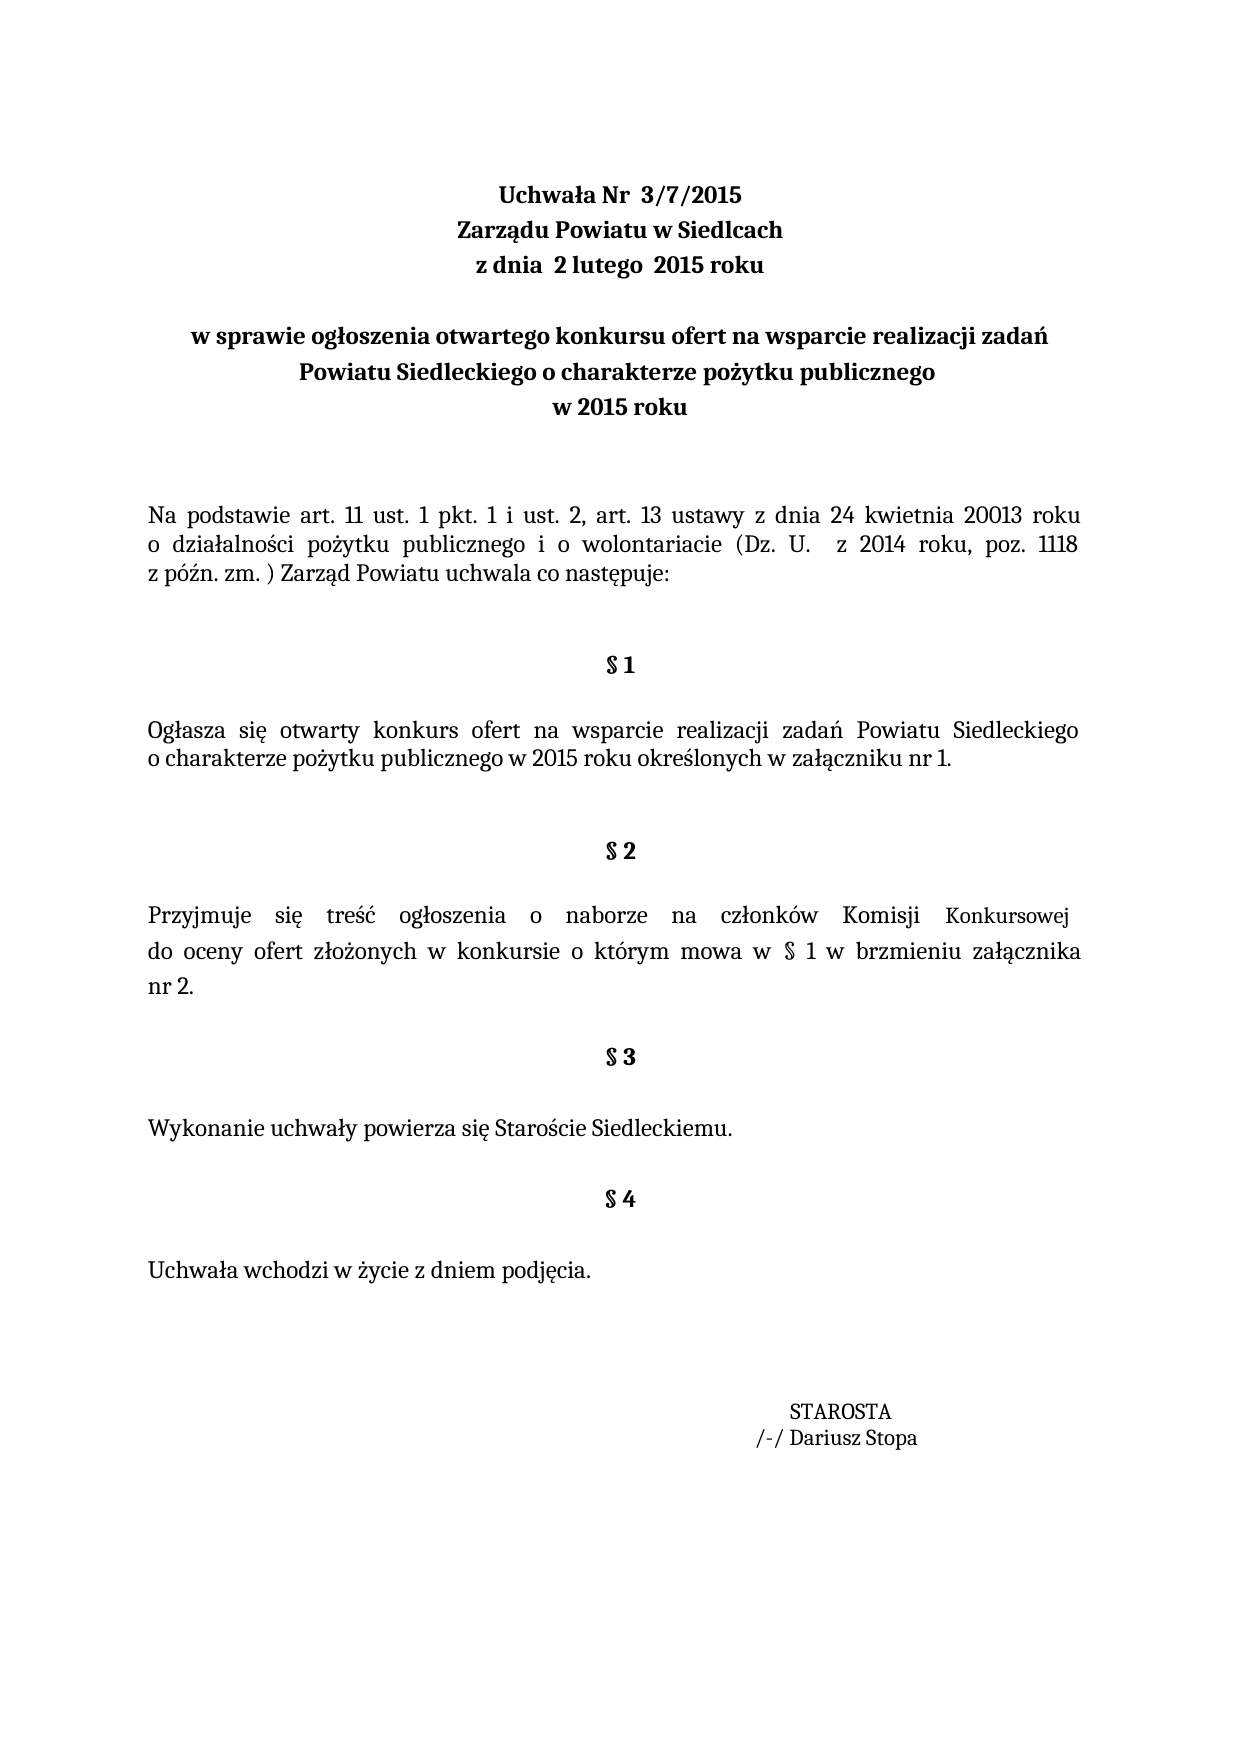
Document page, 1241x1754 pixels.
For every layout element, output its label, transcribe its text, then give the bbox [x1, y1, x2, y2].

text § 3 [148, 1036, 1093, 1072]
text § 1 [148, 645, 1093, 680]
text Przyjmuje się treść ogłoszenia o naborze na członków Komisji Konkursowej do oceny ofert złożonych w konkursie o którym mowa w § 1 w brzmieniu załącznika nr 2. [148, 895, 1093, 1001]
text Na podstawie art. 11 ust. 1 pkt. 1 i ust. 2, art. 13 ustawy z dnia 24 kwietnia 20013 roku o działalności pożytku publicznego i o wolontariacie (Dz. U. z 2014 roku, poz. 1118 z późn. zm. ) Zarząd Powiatu uchwala co następuje: [148, 501, 1093, 587]
text § 2 [148, 831, 1093, 866]
text § 4 [148, 1178, 1093, 1213]
text Uchwała Nr 3/7/2015 [148, 174, 1093, 209]
text /-/ Dariusz Stopa [148, 1425, 1093, 1451]
text w sprawie ogłoszenia otwartego konkursu ofert na wsparcie realizacji zadań Powiatu Siedleckiego o charakterze pożytku publicznego w 2015 roku [148, 316, 1093, 422]
text Wykonanie uchwały powierza się Staroście Siedleckiemu. [148, 1107, 1093, 1143]
text STAROSTA [148, 1399, 1093, 1425]
text Zarządu Powiatu w Siedlcach [148, 209, 1093, 245]
text Uchwała wchodzi w życie z dniem podjęcia. [148, 1249, 1093, 1284]
text z dnia 2 lutego 2015 roku [148, 245, 1093, 280]
text Ogłasza się otwarty konkurs ofert na wsparcie realizacji zadań Powiatu Siedleckiego o charakterze pożytku publicznego w 2015 roku określonych w załączniku nr 1. [148, 716, 1093, 773]
